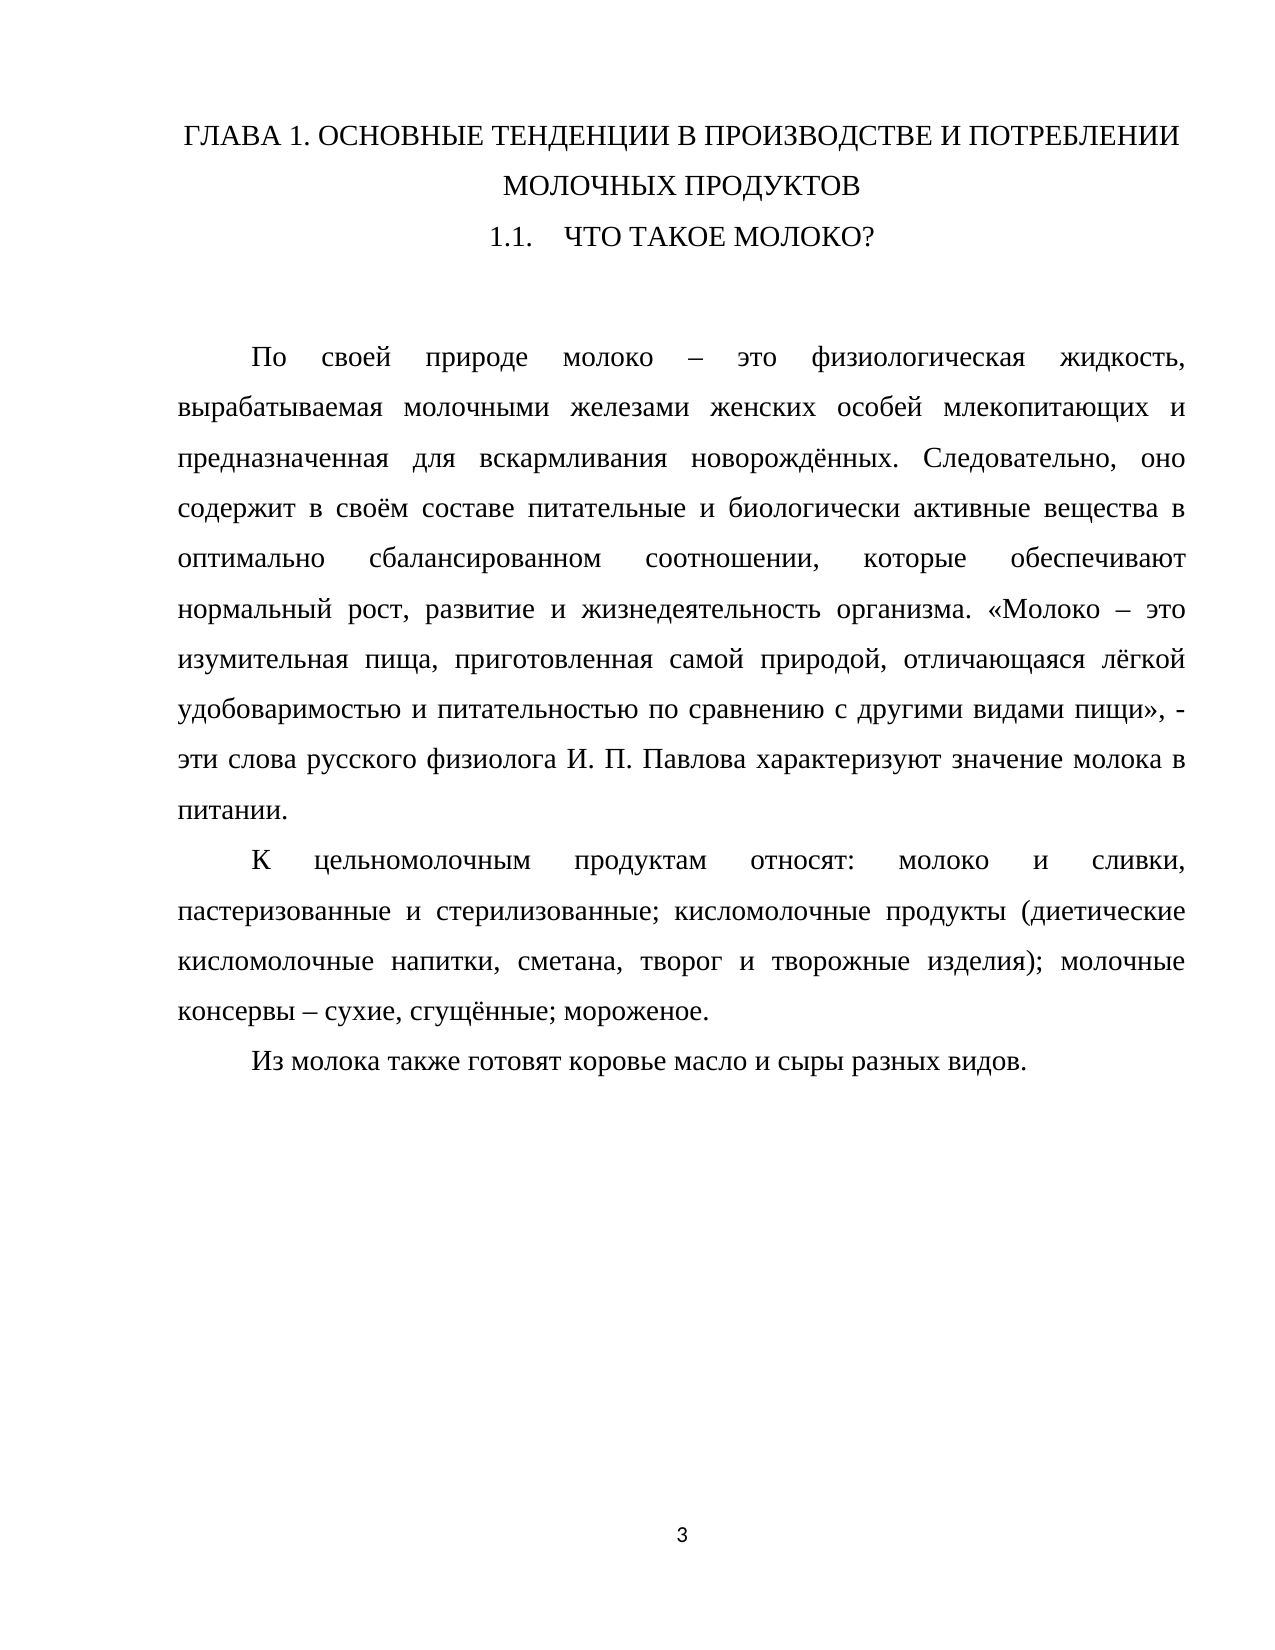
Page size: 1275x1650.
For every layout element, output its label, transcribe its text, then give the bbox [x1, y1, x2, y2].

subtitle ГЛАВА 1. ОСНОВНЫЕ ТЕНДЕНЦИИ В ПРОИЗВОДСТВЕ И ПОТРЕБЛЕНИИ МОЛОЧНЫХ ПРОДУКТОВ [177, 118, 1186, 202]
list Из молока также готовят коровье масло и сыры разных видов. [177, 1043, 1186, 1077]
list По своей природе молоко – это физиологическая жидкость, вырабатываемая молочными железами женских особей млекопитающих и предназначенная для вскармливания новорождённых. Следовательно, оно содержит в своём составе питательные и биологически активные вещества в оптимально сбалансированном соотношении, которые обеспечивают нормальный рост, развитие и жизнедеятельность организма. «Молоко – это изумительная пища, приготовленная самой природой, отличающаяся лёгкой удобоваримостью и питательностью по сравнению с другими видами пищи», - эти слова русского физиолога И. П. Павлова характеризуют значение молока в питании. [177, 339, 1186, 826]
subtitle ЧТО ТАКОЕ МОЛОКО? [177, 219, 1186, 252]
list К цельномолочным продуктам относят: молоко и сливки, пастеризованные и стерилизованные; кисломолочные продукты (диетические кисломолочные напитки, сметана, творог и творожные изделия); молочные консервы – сухие, сгущённые; мороженое. [177, 842, 1186, 1027]
